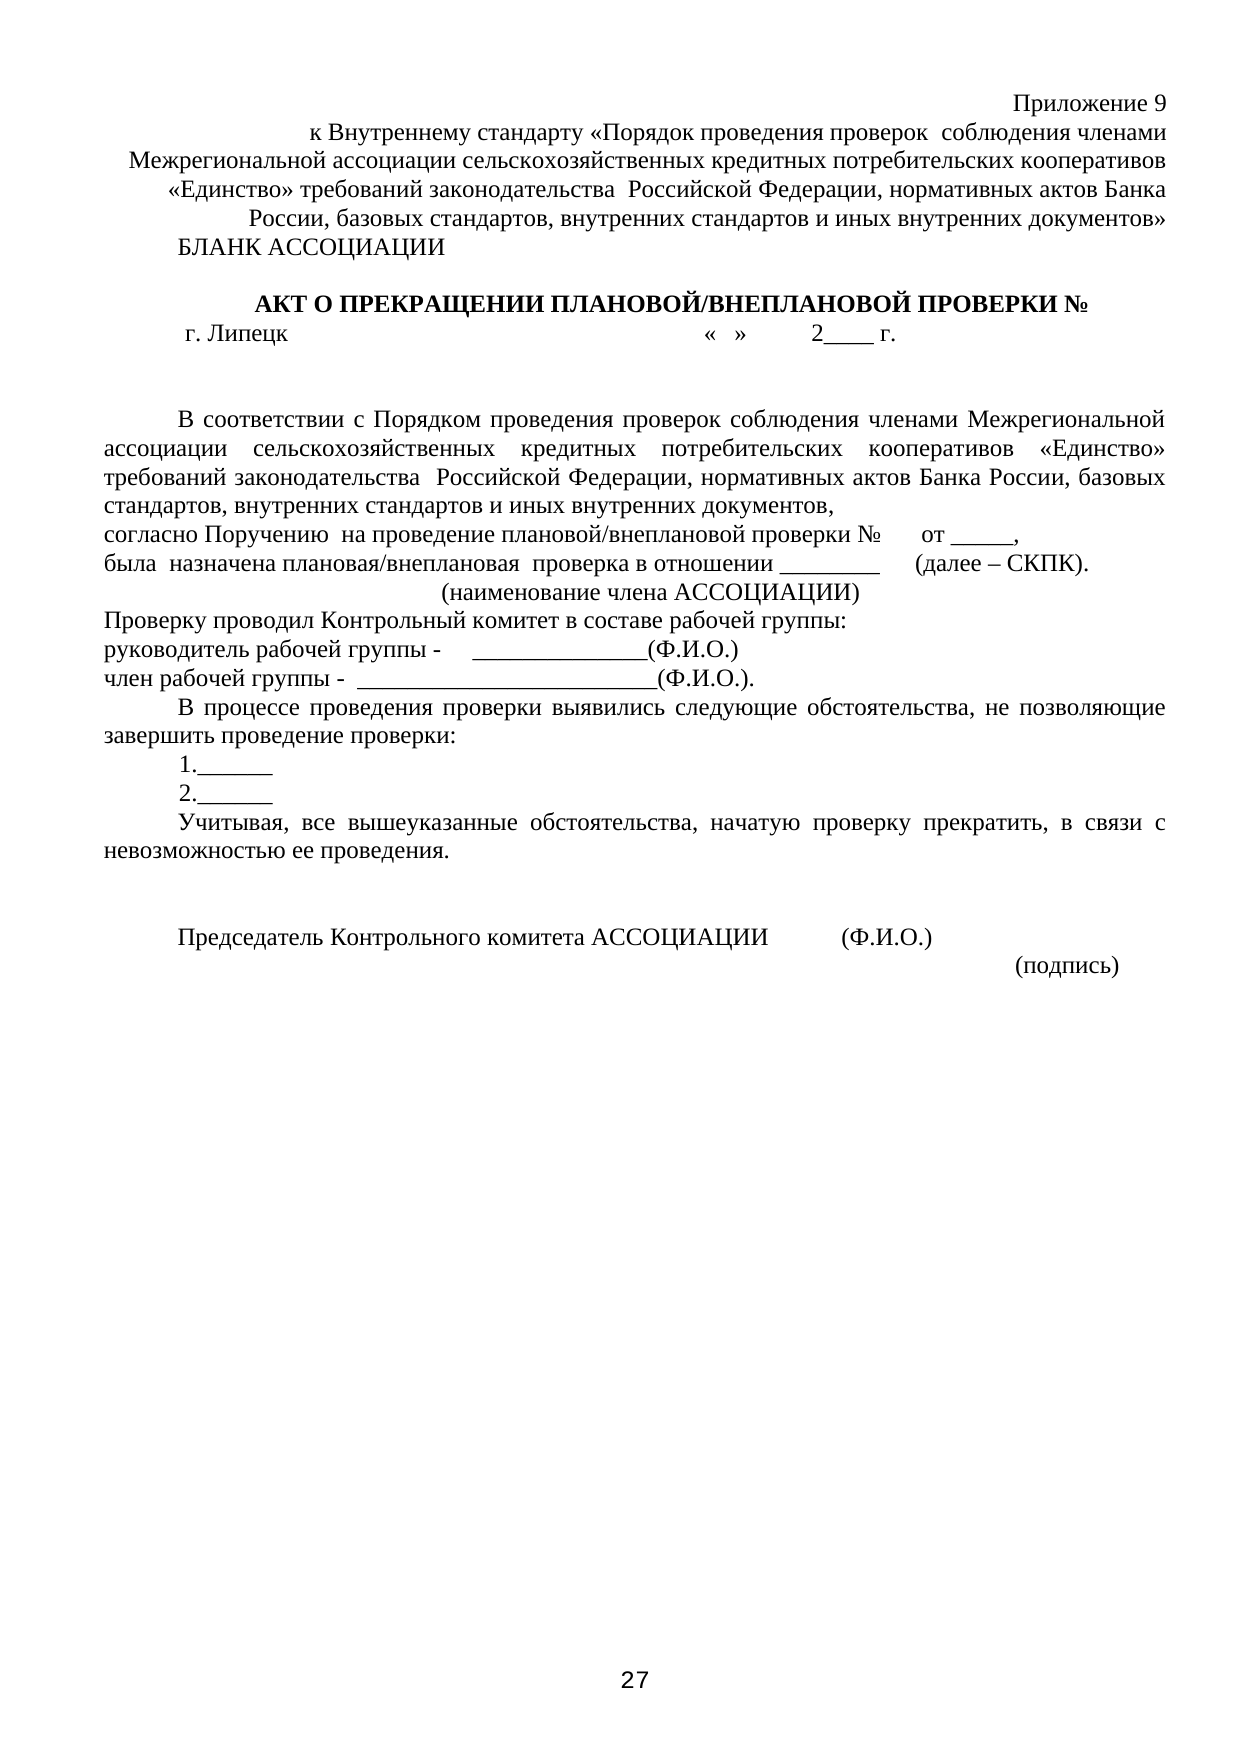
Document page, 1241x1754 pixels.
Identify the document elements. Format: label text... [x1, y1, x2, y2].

text БЛАНК АССОЦИАЦИИ [103, 232, 1166, 260]
text была назначена плановая/внеплановая проверка в отношении ________ (далее – СКПК). [103, 548, 1166, 577]
text г. Липецк « » 2____ г. [103, 318, 1166, 347]
text 1.______ [103, 749, 1166, 778]
text руководитель рабочей группы - ______________(Ф.И.О.) [103, 634, 1166, 663]
text В соответствии с Порядком проведения проверок соблюдения членами Межрегиональной ассоциации сельскохозяйственных кредитных потребительских кооперативов «Единство» требований законодательства Российской Федерации, нормативных актов Банка России, базовых стандартов, внутренних стандартов и иных внутренних документов, [103, 404, 1166, 519]
text Председатель Контрольного комитета АССОЦИАЦИИ (Ф.И.О.) [103, 922, 1166, 950]
text Проверку проводил Контрольный комитет в составе рабочей группы: [103, 605, 1166, 634]
text согласно Поручению на проведение плановой/внеплановой проверки № от _____, [103, 519, 1166, 548]
text (подпись) [103, 950, 1166, 979]
text 2.______ [103, 778, 1166, 807]
text В процессе проведения проверки выявились следующие обстоятельства, не позволяющие завершить проведение проверки: [103, 692, 1166, 749]
text Учитывая, все вышеуказанные обстоятельства, начатую проверку прекратить, в связи с невозможностью ее проведения. [103, 807, 1166, 864]
text АКТ О ПРЕКРАЩЕНИИ ПЛАНОВОЙ/ВНЕПЛАНОВОЙ ПРОВЕРКИ № [103, 289, 1166, 318]
text Приложение 9 [103, 88, 1166, 117]
text (наименование члена АССОЦИАЦИИ) [103, 577, 1166, 605]
text член рабочей группы - ________________________(Ф.И.О.). [103, 663, 1166, 692]
text к Внутреннему стандарту «Порядок проведения проверок соблюдения членами Межрегиональной ассоциации сельскохозяйственных кредитных потребительских кооперативов «Единство» требований законодательства Российской Федерации, нормативных актов Банка России, базовых стандартов, внутренних стандартов и иных внутренних документов» [103, 117, 1166, 232]
